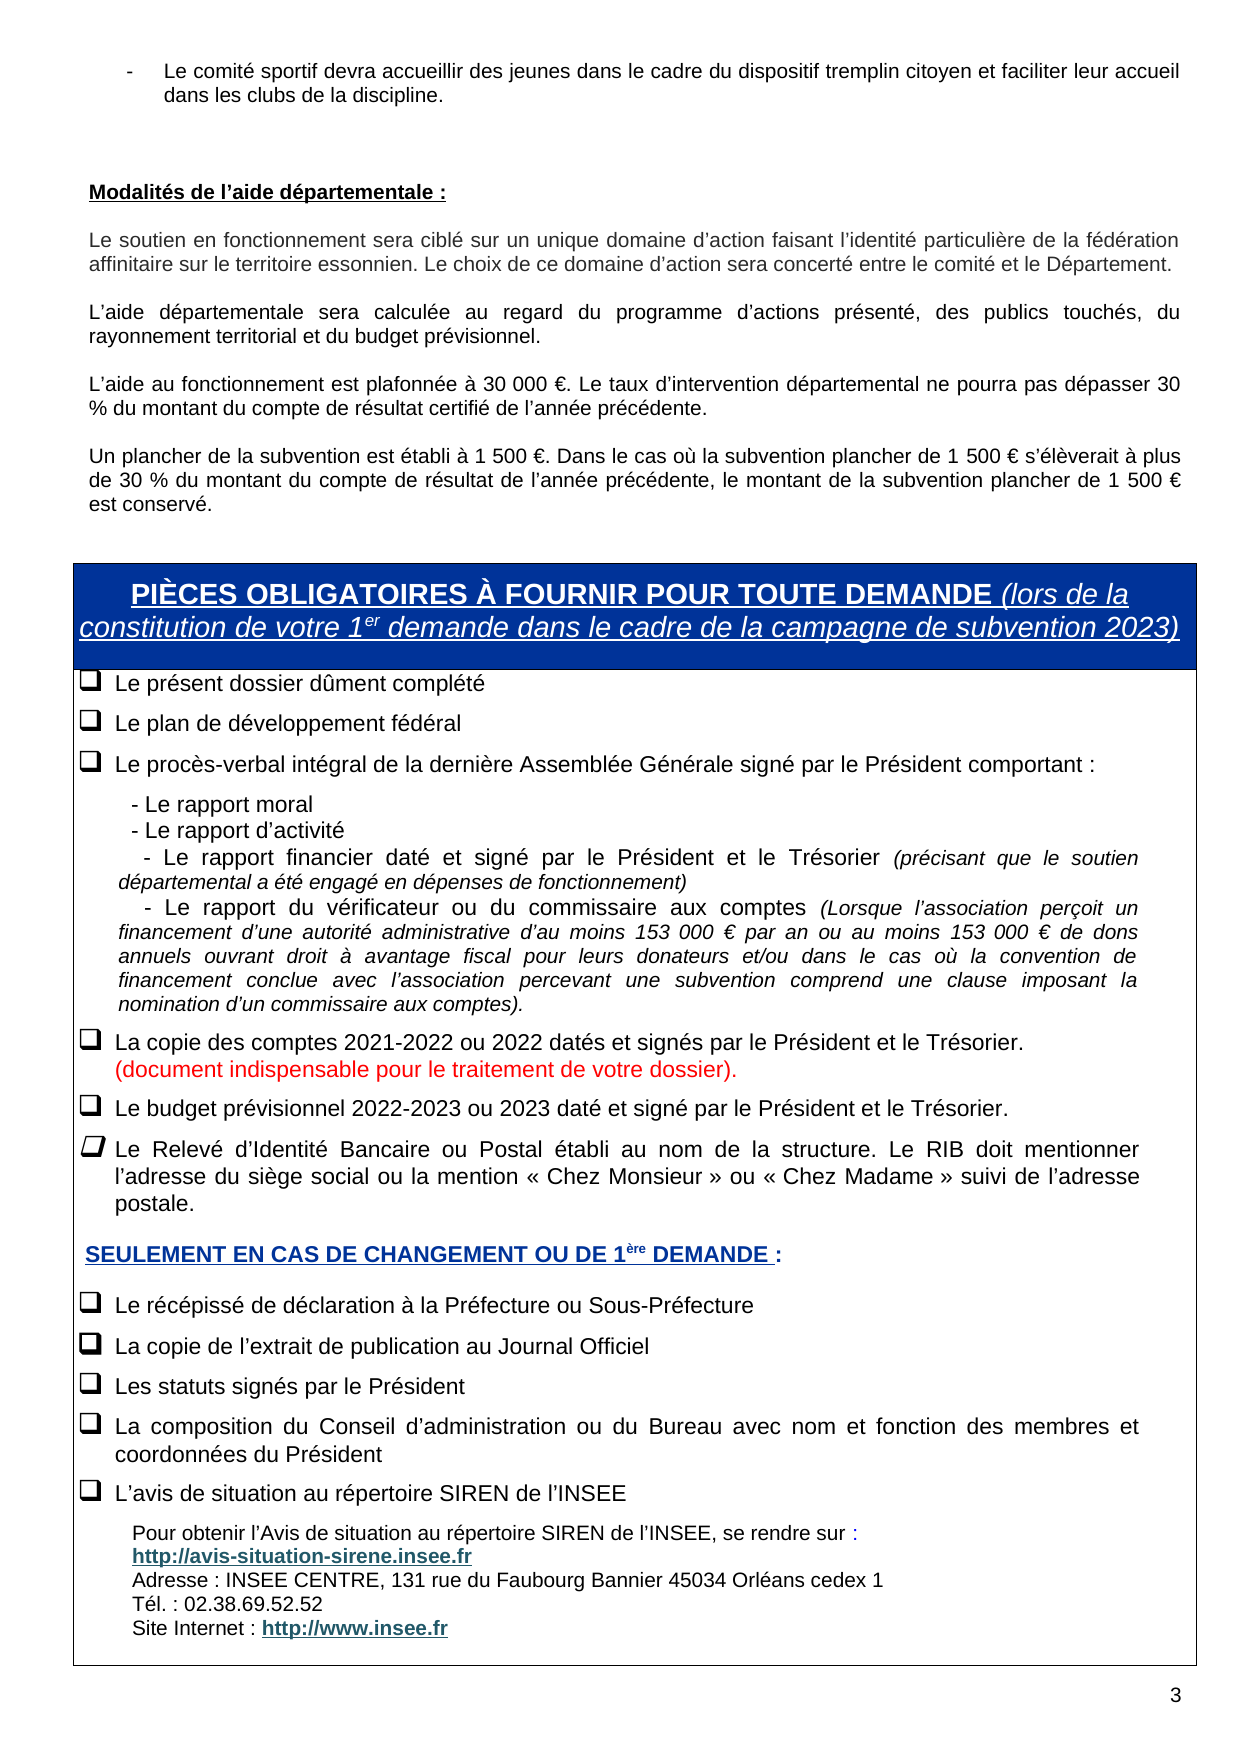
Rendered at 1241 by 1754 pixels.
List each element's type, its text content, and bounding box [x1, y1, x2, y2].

text Modalités de l’aide départementale : [89, 180, 1181, 204]
text L’aide au fonctionnement est plafonnée à 30 000 €. Le taux d’intervention départemental ne pourra pas dépasser 30 % du montant du compte de résultat certifié de l’année précédente. [89, 372, 1181, 419]
table_cell Le présent dossier dûment complété Le plan de développement fédéral Le procès-verbal intégral de la dernière Assemblée Générale signé par le Président comportant : - Le rapport moral - Le rapport d’activité - Le rapport financier daté et signé par le Président et le Trésorier (précisant que le soutien départemental a été engagé en dépenses de fonctionnement) - Le rapport du vérificateur ou du commissaire aux comptes (Lorsque l’association perçoit un financement d’une autorité administrative d’au moins 153 000 € par an ou au moins 153 000 € de dons annuels ouvrant droit à avantage fiscal pour leurs donateurs et/ou dans le cas où la convention de financement conclue avec l’association percevant une subvention comprend une clause imposant la nomination d’un commissaire aux comptes). La copie des comptes 2021-2022 ou 2022 datés et signés par le Président et le Trésorier. (document indispensable pour le traitement de votre dossier). Le budget prévisionnel 2022-2023 ou 2023 daté et signé par le Président et le Trésorier. Le Relevé d’Identité Bancaire ou Postal établi au nom de la structure. Le RIB doit mentionner l’adresse du siège social ou la mention « Chez Monsieur » ou « Chez Madame » suivi de l’adresse postale. SEULEMENT EN CAS DE CHANGEMENT OU DE 1ère DEMANDE : Le récépissé de déclaration à la Préfecture ou Sous-Préfecture La copie de l’extrait de publication au Journal Officiel Les statuts signés par le Président La composition du Conseil d’administration ou du Bureau avec nom et fonction des membres et coordonnées du Président L’avis de situation au répertoire SIREN de l’INSEE Pour obtenir l’Avis de situation au répertoire SIREN de l’INSEE, se rendre sur : http://avis-situation-sirene.insee.fr Adresse : INSEE CENTRE, 131 rue du Faubourg Bannier 45034 Orléans cedex 1 Tél. : 02.38.69.52.52 Site Internet : http://www.insee.fr [74, 670, 1196, 1665]
list Le comité sportif devra accueillir des jeunes dans le cadre du dispositif tremplin citoyen et faciliter leur accueil dans les clubs de la discipline. [126, 59, 1181, 107]
text L’aide départementale sera calculée au regard du programme d’actions présenté, des publics touchés, du rayonnement territorial et du budget prévisionnel. [89, 300, 1181, 348]
text Le soutien en fonctionnement sera ciblé sur un unique domaine d’action faisant l’identité particulière de la fédération affinitaire sur le territoire essonnien. Le choix de ce domaine d’action sera concerté entre le comité et le Département. [89, 228, 1181, 276]
text Un plancher de la subvention est établi à 1 500 €. Dans le cas où la subvention plancher de 1 500 € s’élèverait à plus de 30 % du montant du compte de résultat de l’année précédente, le montant de la subvention plancher de 1 500 € est conservé. [89, 443, 1181, 515]
table_header PIÈCES OBLIGATOIRES À FOURNIR POUR TOUTE DEMANDE (lors de la constitution de votre 1er demande dans le cadre de la campagne de subvention 2023) [74, 564, 1196, 669]
